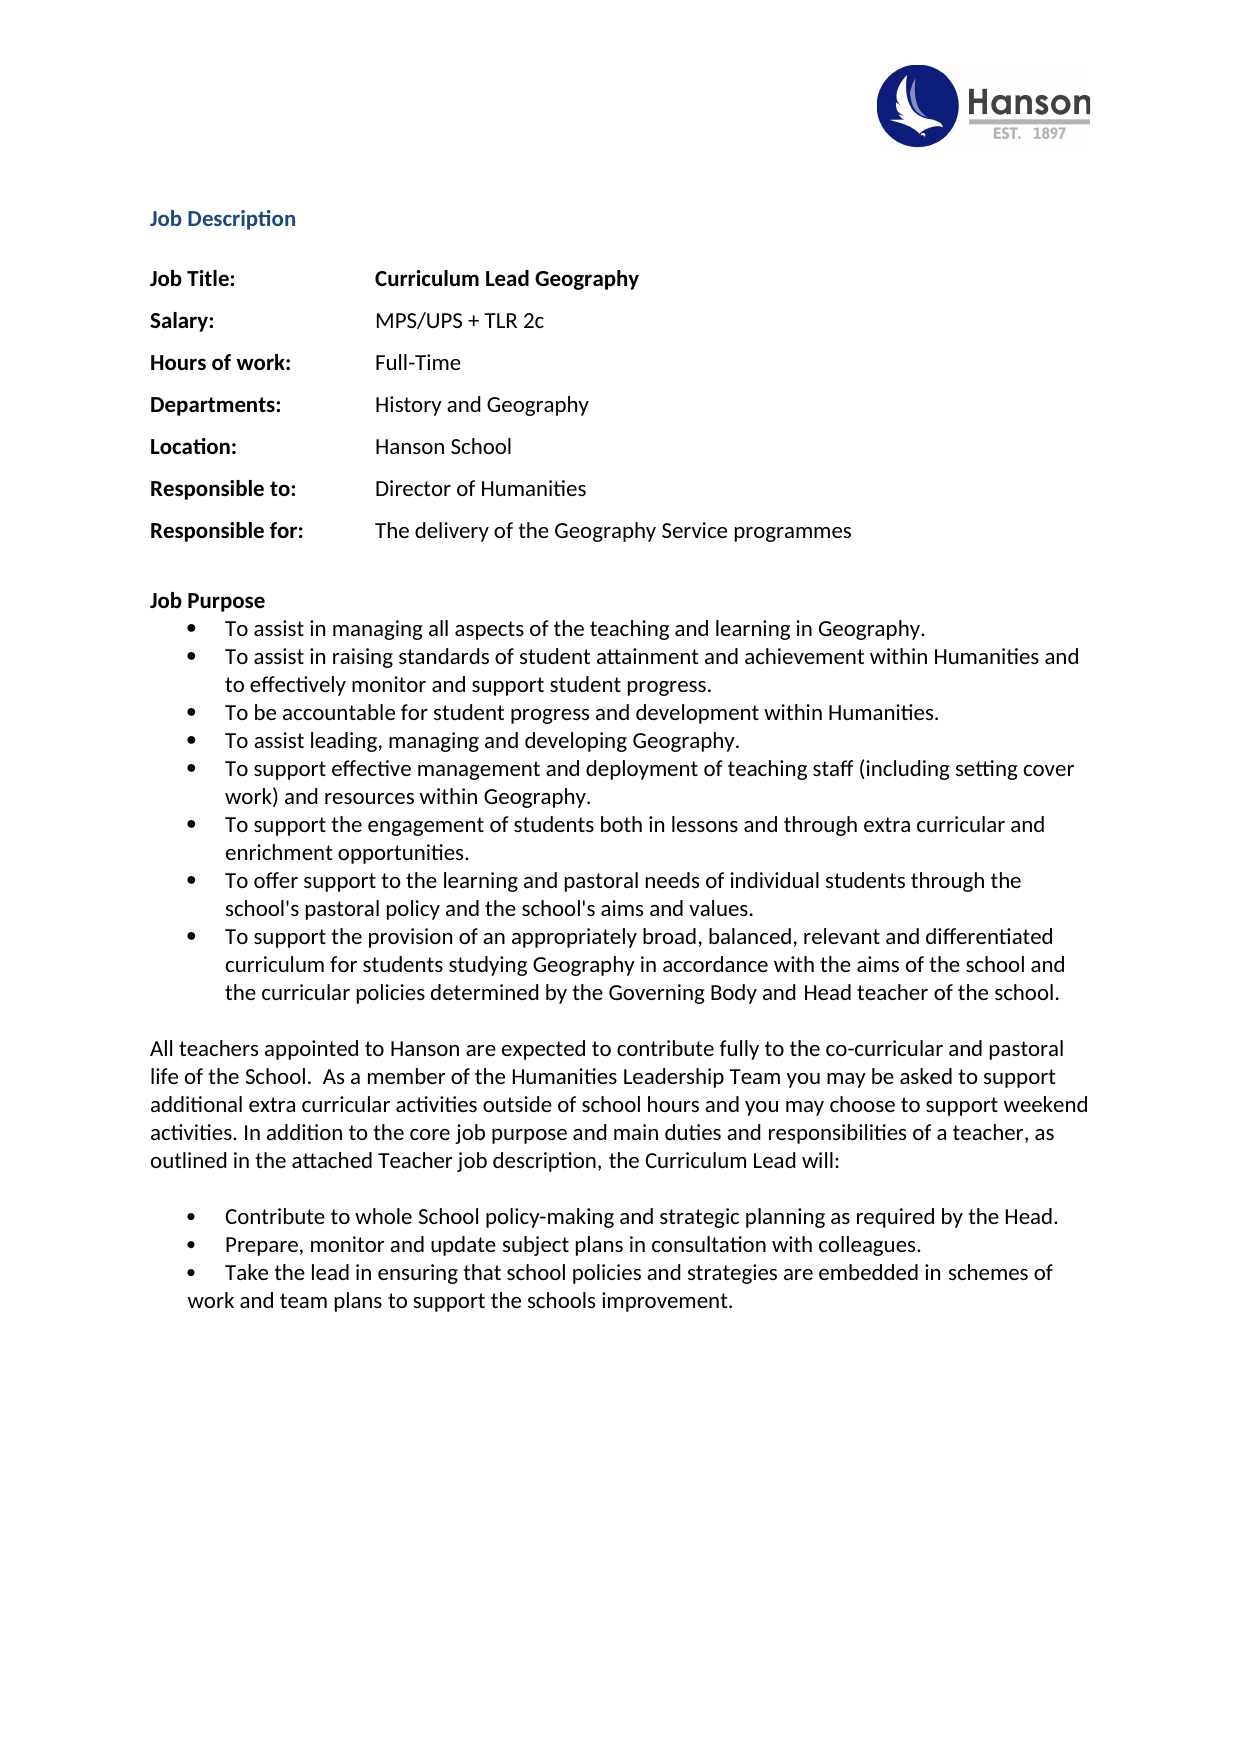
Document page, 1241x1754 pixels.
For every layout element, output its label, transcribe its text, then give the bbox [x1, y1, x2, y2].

text Job Description [150, 204, 1090, 232]
text Job Purpose [150, 586, 1090, 614]
list To support effective management and deployment of teaching staff (including setting cover work) and resources within Geography. [187, 754, 1090, 810]
list To support the provision of an appropriately broad, balanced, relevant and differentiated curriculum for students studying Geography in accordance with the aims of the school and the curricular policies determined by the Governing Body and Head teacher of the school. [187, 922, 1090, 1006]
text Responsible to: Director of Humanities [150, 474, 1090, 502]
text Hours of work: Full-Time [150, 348, 1090, 376]
text Location: Hanson School [150, 432, 1090, 460]
list Take the lead in ensuring that school policies and strategies are embedded in schemes of work and team plans to support the schools improvement. [187, 1258, 1090, 1314]
list Prepare, monitor and update subject plans in consultation with colleagues. [187, 1231, 1090, 1258]
text Departments: History and Geography [150, 390, 1090, 418]
list To assist leading, managing and developing Geography. [187, 726, 1090, 754]
list To assist in managing all aspects of the teaching and learning in Geography. [187, 614, 1090, 642]
text Responsible for: The delivery of the Geography Service programmes [150, 516, 1090, 544]
list To assist in raising standards of student attainment and achievement within Humanities and to effectively monitor and support student progress. [187, 642, 1090, 698]
list To be accountable for student progress and development within Humanities. [187, 698, 1090, 726]
list To offer support to the learning and pastoral needs of individual students through the school's pastoral policy and the school's aims and values. [187, 866, 1090, 922]
list To support the engagement of students both in lessons and through extra curricular and enrichment opportunities. [187, 810, 1090, 866]
text Salary: MPS/UPS + TLR 2c [150, 306, 1090, 334]
list Contribute to whole School policy-making and strategic planning as required by the Head. [187, 1202, 1090, 1231]
picture [876, 65, 1091, 151]
text All teachers appointed to Hanson are expected to contribute fully to the co-curricular and pastoral life of the School. As a member of the Humanities Leadership Team you may be asked to support additional extra curricular activities outside of school hours and you may choose to support weekend activities. In addition to the core job purpose and main duties and responsibilities of a teacher, as outlined in the attached Teacher job description, the Curriculum Lead will: [150, 1034, 1090, 1174]
text Job Title: Curriculum Lead Geography [150, 264, 1090, 292]
